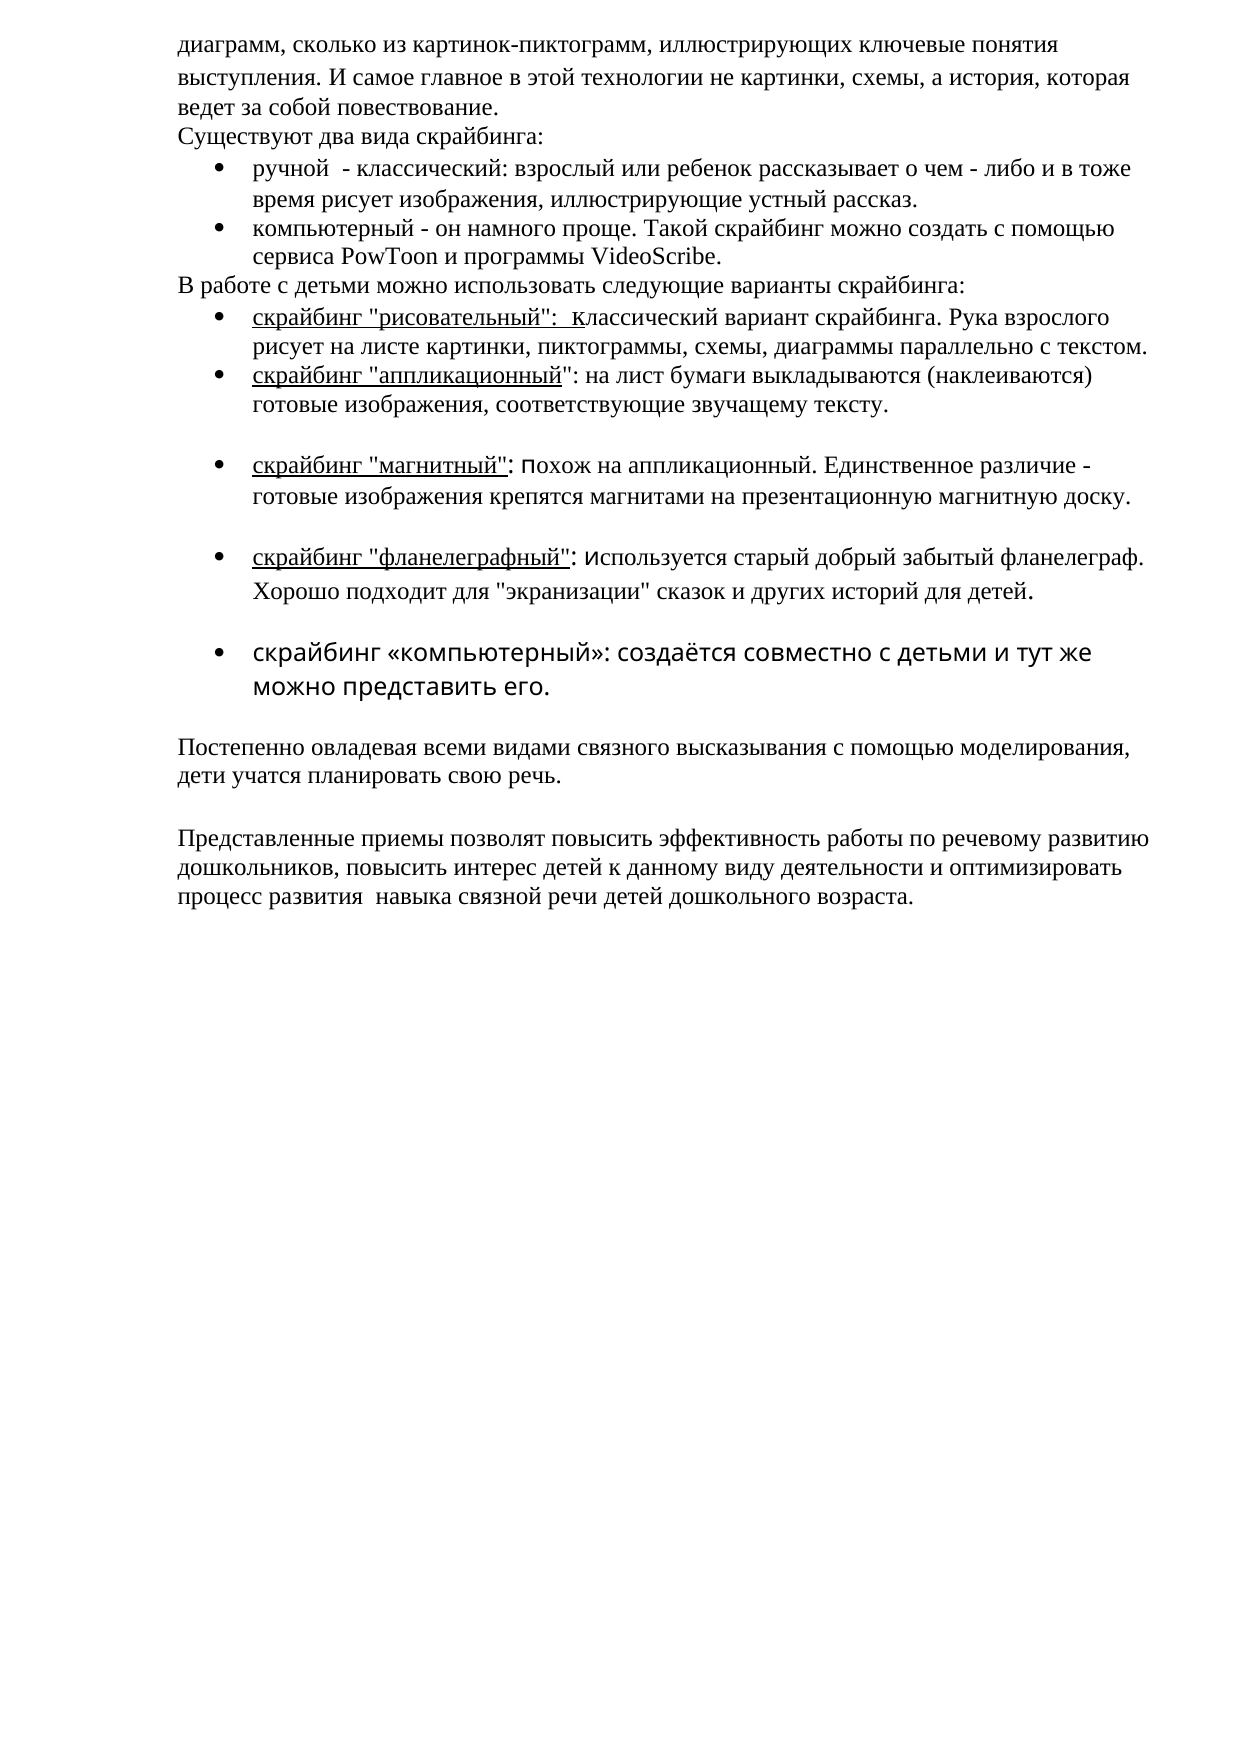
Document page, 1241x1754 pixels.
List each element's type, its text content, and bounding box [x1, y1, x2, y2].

text Постепенно овладевая всеми видами связного высказывания с помощью моделирования, дети учатся планировать свою речь. [177, 732, 1152, 789]
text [177, 29, 1152, 121]
list скрайбинг "рисовательный": классический вариант скрайбинга. Рука взрослого рисует на листе картинки, пиктограммы, схемы, диаграммы параллельно с текстом. [215, 299, 1152, 360]
list компьютерный - он намного проще. Такой скрайбинг можно создать с помощью сервиса PowToon и программы VideoScribe. [215, 213, 1152, 270]
list ручной - классический: взрослый или ребенок рассказывает о чем - либо и в тоже время рисует изображения, иллюстрирующие устный рассказ. [215, 150, 1152, 213]
text Существуют два вида скрайбинга: [177, 121, 1152, 150]
list скрайбинг «компьютерный»: создаётся совместно с детьми и тут же можно представить его. [215, 634, 1152, 702]
list скрайбинг "магнитный": похож на аппликационный. Единственное различие - готовые изображения крепятся магнитами на презентационную магнитную доску. [215, 447, 1152, 509]
text В работе с детьми можно использовать следующие варианты скрайбинга: [177, 270, 1152, 299]
text Представленные приемы позволят повысить эффективность работы по речевому развитию дошкольников, повысить интерес детей к данному виду деятельности и оптимизировать процесс развития навыка связной речи детей дошкольного возраста. [177, 823, 1152, 909]
list скрайбинг "фланелеграфный": используется старый добрый забытый фланелеграф. Хорошо подходит для "экранизации" сказок и других историй для детей. [215, 539, 1152, 605]
list скрайбинг "аппликационный": на лист бумаги выкладываются (наклеиваются) готовые изображения, соответствующие звучащему тексту. [215, 360, 1152, 418]
